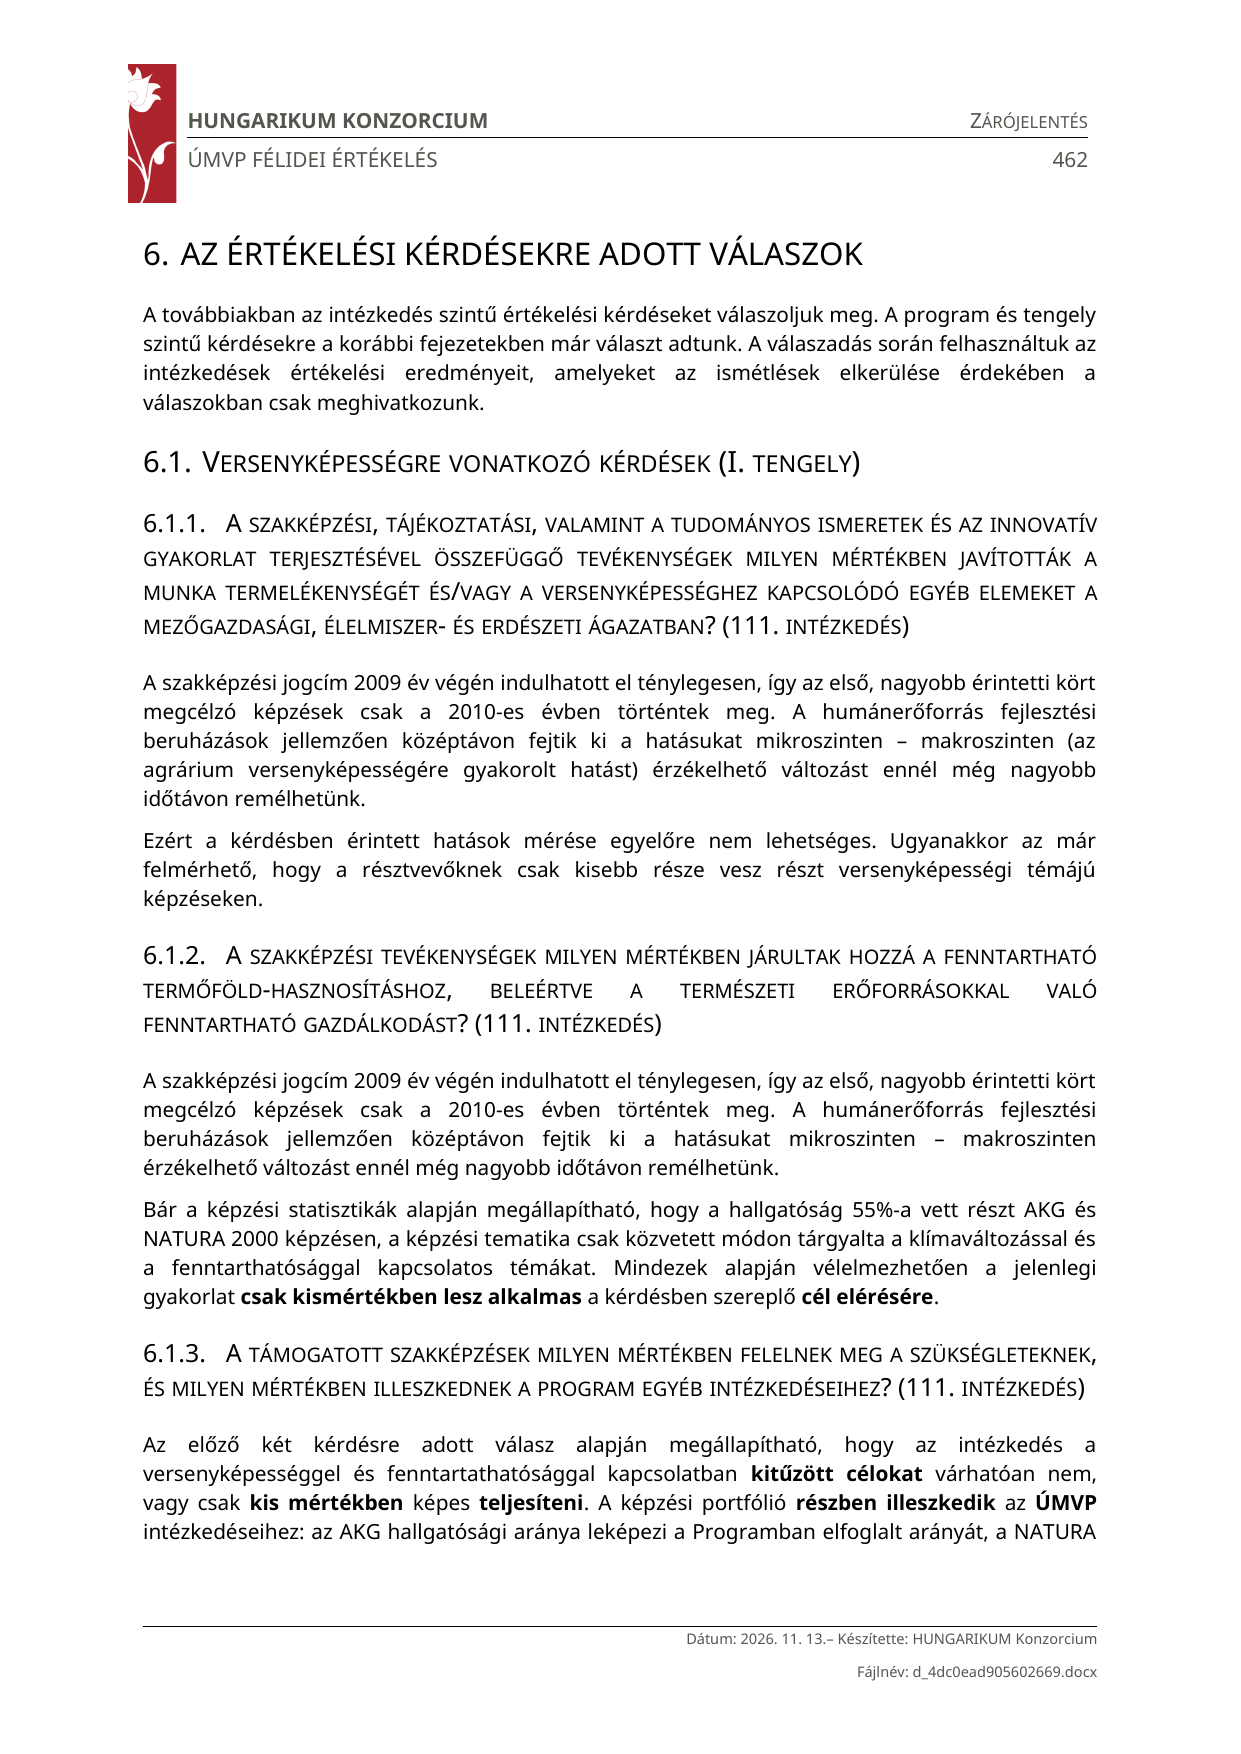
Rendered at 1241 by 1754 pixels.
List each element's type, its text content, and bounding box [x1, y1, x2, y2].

text Ezért a kérdésben érintett hatások mérése egyelőre nem lehetséges. Ugyanakkor az már felmérhető, hogy a résztvevőknek csak kisebb része vesz részt versenyképességi témájú képzéseken. [143, 825, 1097, 913]
text A szakképzési jogcím 2009 év végén indulhatott el ténylegesen, így az első, nagyobb érintetti kört megcélzó képzések csak a 2010-es évben történtek meg. A humánerőforrás fejlesztési beruházások jellemzően középtávon fejtik ki a hatásukat mikroszinten – makroszinten (az agrárium versenyképességére gyakorolt hatást) érzékelhető változást ennél még nagyobb időtávon remélhetünk. [143, 667, 1097, 813]
subtitle Az értékelési kérdésekre adott válaszok [143, 232, 1097, 274]
text A továbbiakban az intézkedés szintű értékelési kérdéseket válaszoljuk meg. A program és tengely szintű kérdésekre a korábbi fejezetekben már választ adtunk. A válaszadás során felhasználtuk az intézkedések értékelési eredményeit, amelyeket az ismétlések elkerülése érdekében a válaszokban csak meghivatkozunk. [143, 299, 1097, 416]
subtitle A támogatott szakképzések milyen mértékben felelnek meg a szükségleteknek, és milyen mértékben illeszkednek a program egyéb intézkedéseihez? (111. intézkedés) [143, 1336, 1097, 1404]
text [143, 1429, 1097, 1546]
text A szakképzési jogcím 2009 év végén indulhatott el ténylegesen, így az első, nagyobb érintetti kört megcélzó képzések csak a 2010-es évben történtek meg. A humánerőforrás fejlesztési beruházások jellemzően középtávon fejtik ki a hatásukat mikroszinten – makroszinten érzékelhető változást ennél még nagyobb időtávon remélhetünk. [143, 1065, 1097, 1182]
text Bár a képzési statisztikák alapján megállapítható, hogy a hallgatóság 55%-a vett részt AKG és NATURA 2000 képzésen, a képzési tematika csak közvetett módon tárgyalta a klímaváltozással és a fenntarthatósággal kapcsolatos témákat. Mindezek alapján vélelmezhetően a jelenlegi gyakorlat csak kismértékben lesz alkalmas a kérdésben szereplő cél elérésére. [143, 1194, 1097, 1311]
subtitle A szakképzési, tájékoztatási, valamint a tudományos ismeretek és az innovatív gyakorlat terjesztésével összefüggő tevékenységek milyen mértékben javították a munka termelékenységét és/vagy a versenyképességhez kapcsolódó egyéb elemeket a mezőgazdasági, élelmiszer- és erdészeti ágazatban? (111. intézkedés) [143, 506, 1097, 642]
subtitle Versenyképességre vonatkozó kérdések (I. tengely) [143, 441, 1097, 481]
subtitle A szakképzési tevékenységek milyen mértékben járultak hozzá a fenntartható termőföld-hasznosításhoz, beleértve a természeti erőforrásokkal való fenntartható gazdálkodást? (111. intézkedés) [143, 938, 1097, 1040]
